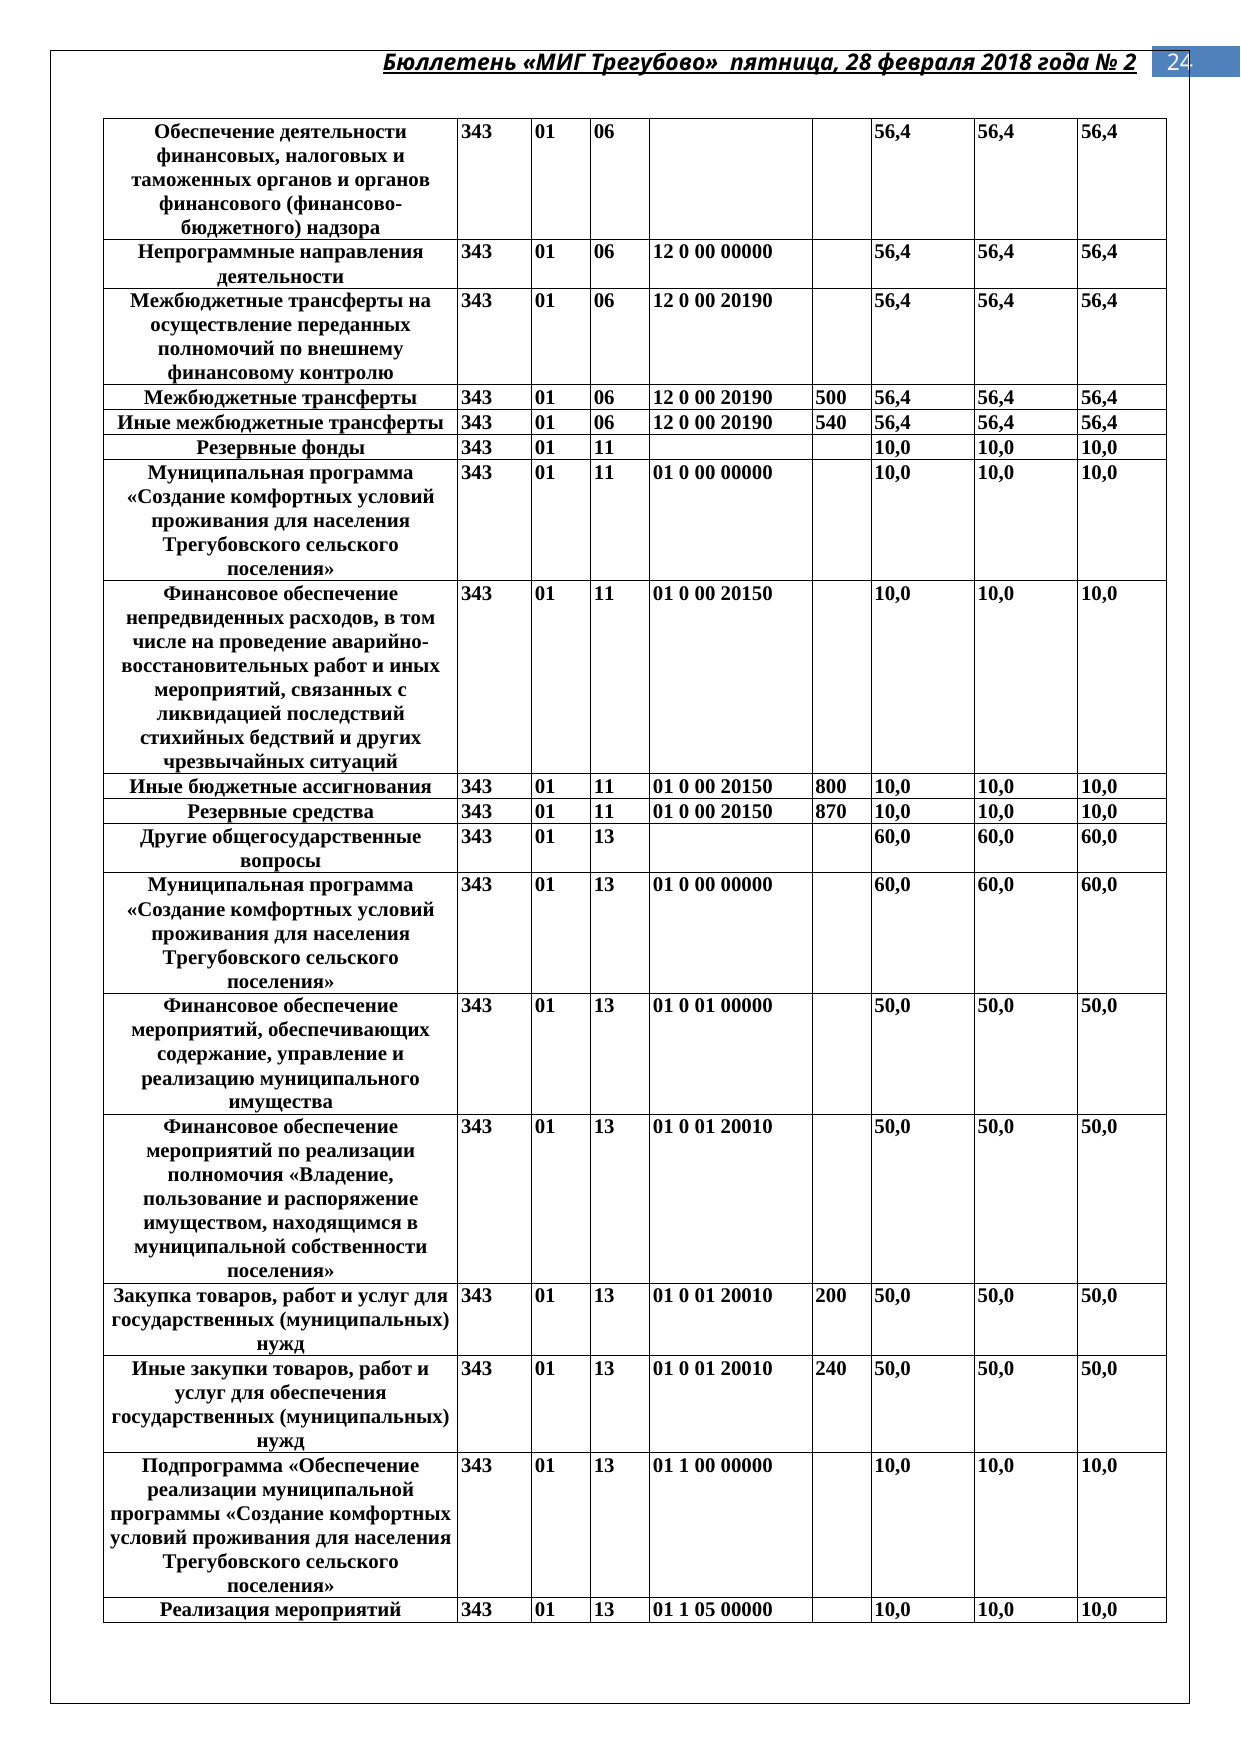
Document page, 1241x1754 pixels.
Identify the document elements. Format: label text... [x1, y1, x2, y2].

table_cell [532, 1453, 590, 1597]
table_cell Межбюджетные трансферты [104, 385, 457, 409]
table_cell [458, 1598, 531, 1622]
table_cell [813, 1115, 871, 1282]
table_cell 60,0 [975, 824, 1077, 872]
table_cell 13 [591, 824, 649, 872]
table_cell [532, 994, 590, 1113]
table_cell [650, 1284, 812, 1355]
table_cell 343 [458, 240, 531, 288]
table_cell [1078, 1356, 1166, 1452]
table_cell 12 0 00 20190 [650, 410, 812, 434]
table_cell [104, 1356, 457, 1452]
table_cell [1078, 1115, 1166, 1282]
table_cell 10,0 [872, 581, 974, 773]
table_cell Межбюджетные трансферты на осуществление переданных полномочий по внешнему финансовому контролю [104, 289, 457, 384]
table_cell [813, 581, 871, 773]
table_cell 343 [458, 799, 531, 823]
table_cell 01 [532, 460, 590, 580]
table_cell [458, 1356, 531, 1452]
table_cell 12 0 00 20190 [650, 385, 812, 409]
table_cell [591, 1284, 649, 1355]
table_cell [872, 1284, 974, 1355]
table_cell 56,4 [1078, 119, 1166, 239]
table_cell 12 0 00 20190 [650, 289, 812, 384]
table_cell 10,0 [1078, 460, 1166, 580]
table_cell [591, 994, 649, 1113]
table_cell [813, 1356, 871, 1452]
table_cell 10,0 [975, 460, 1077, 580]
table_cell [650, 119, 812, 239]
table_cell 06 [591, 119, 649, 239]
table_cell 56,4 [1078, 385, 1166, 409]
table_cell 06 [591, 240, 649, 288]
table_cell 343 [458, 774, 531, 798]
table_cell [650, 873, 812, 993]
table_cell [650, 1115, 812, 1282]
table_cell 01 [532, 289, 590, 384]
table_cell 56,4 [975, 289, 1077, 384]
table_cell 10,0 [975, 799, 1077, 823]
table_cell 10,0 [872, 799, 974, 823]
table_cell 01 [532, 774, 590, 798]
table_cell 800 [813, 774, 871, 798]
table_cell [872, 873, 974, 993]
table_cell 343 [458, 581, 531, 773]
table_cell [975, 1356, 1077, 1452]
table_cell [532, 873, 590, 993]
table_cell 10,0 [1078, 581, 1166, 773]
table_cell 01 [532, 240, 590, 288]
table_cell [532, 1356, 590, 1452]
table_cell 01 0 00 00000 [650, 460, 812, 580]
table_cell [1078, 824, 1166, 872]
table_cell Резервные средства [104, 799, 457, 823]
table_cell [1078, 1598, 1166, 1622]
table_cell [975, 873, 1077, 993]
table_cell 11 [591, 774, 649, 798]
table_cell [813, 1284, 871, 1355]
table_cell Финансовое обеспечение непредвиденных расходов, в том числе на проведение аварийно-восстановительных работ и иных мероприятий, связанных с ликвидацией последствий стихийных бедствий и других чрезвычайных ситуаций [104, 581, 457, 773]
table_cell 540 [813, 410, 871, 434]
table_cell 343 [458, 824, 531, 872]
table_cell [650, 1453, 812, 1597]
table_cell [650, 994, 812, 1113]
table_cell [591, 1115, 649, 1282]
table_cell 11 [591, 460, 649, 580]
table_cell 11 [591, 435, 649, 459]
table_cell [650, 435, 812, 459]
table_cell 12 0 00 00000 [650, 240, 812, 288]
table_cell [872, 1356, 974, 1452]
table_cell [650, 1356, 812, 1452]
table_cell 343 [458, 119, 531, 239]
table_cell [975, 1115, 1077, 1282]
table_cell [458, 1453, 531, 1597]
table_cell 01 [532, 799, 590, 823]
table_cell Иные межбюджетные трансферты [104, 410, 457, 434]
table_cell 56,4 [1078, 410, 1166, 434]
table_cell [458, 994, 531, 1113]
table_cell 10,0 [975, 581, 1077, 773]
table_cell 56,4 [872, 119, 974, 239]
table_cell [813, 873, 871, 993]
table_cell 10,0 [1078, 799, 1166, 823]
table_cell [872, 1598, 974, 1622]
table_cell [813, 460, 871, 580]
table_cell [813, 435, 871, 459]
table_cell 10,0 [1078, 435, 1166, 459]
table_cell 10,0 [872, 774, 974, 798]
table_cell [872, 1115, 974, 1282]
table_cell 343 [458, 460, 531, 580]
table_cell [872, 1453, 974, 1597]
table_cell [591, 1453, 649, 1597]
table_cell 56,4 [872, 385, 974, 409]
table_cell 56,4 [975, 240, 1077, 288]
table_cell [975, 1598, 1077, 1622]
table_cell 10,0 [1078, 774, 1166, 798]
table_cell 01 [532, 119, 590, 239]
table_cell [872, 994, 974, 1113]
table_cell 56,4 [1078, 289, 1166, 384]
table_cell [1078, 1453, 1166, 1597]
table_cell 56,4 [1078, 240, 1166, 288]
table_cell 11 [591, 799, 649, 823]
table_cell Непрограммные направления деятельности [104, 240, 457, 288]
table_cell [813, 289, 871, 384]
table_cell [813, 824, 871, 872]
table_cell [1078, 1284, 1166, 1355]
table_cell 56,4 [872, 289, 974, 384]
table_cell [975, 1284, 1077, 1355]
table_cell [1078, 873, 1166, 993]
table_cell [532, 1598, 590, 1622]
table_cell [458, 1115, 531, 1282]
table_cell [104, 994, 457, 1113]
table_cell 01 [532, 435, 590, 459]
table_cell 56,4 [975, 119, 1077, 239]
table_cell 343 [458, 435, 531, 459]
table_cell 01 [532, 410, 590, 434]
table_cell 343 [458, 410, 531, 434]
table_cell Муниципальная программа «Создание комфортных условий проживания для населения Трегубовского сельского поселения» [104, 460, 457, 580]
table_cell 56,4 [975, 385, 1077, 409]
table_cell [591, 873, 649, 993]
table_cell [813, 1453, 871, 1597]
table_cell 01 0 00 20150 [650, 799, 812, 823]
table_cell Обеспечение деятельности финансовых, налоговых и таможенных органов и органов финансового (финансово-бюджетного) надзора [104, 119, 457, 239]
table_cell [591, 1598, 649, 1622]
table_cell 01 [532, 385, 590, 409]
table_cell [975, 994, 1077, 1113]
table_cell 01 [532, 581, 590, 773]
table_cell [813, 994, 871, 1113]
table_cell 56,4 [872, 240, 974, 288]
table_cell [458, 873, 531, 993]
table_cell 60,0 [872, 824, 974, 872]
table_cell 500 [813, 385, 871, 409]
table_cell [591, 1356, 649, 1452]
table_cell 343 [458, 289, 531, 384]
table_cell 01 0 00 20150 [650, 581, 812, 773]
table_cell [650, 824, 812, 872]
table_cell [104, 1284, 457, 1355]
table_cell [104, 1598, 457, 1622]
table_cell 01 [532, 824, 590, 872]
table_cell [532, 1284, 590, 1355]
table_cell [813, 119, 871, 239]
table_cell 56,4 [975, 410, 1077, 434]
table_cell 10,0 [975, 774, 1077, 798]
table_cell 10,0 [872, 435, 974, 459]
table_cell [813, 240, 871, 288]
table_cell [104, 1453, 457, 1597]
table_cell 11 [591, 581, 649, 773]
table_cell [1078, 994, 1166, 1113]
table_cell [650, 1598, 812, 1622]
table_cell Другие общегосударственные вопросы [104, 824, 457, 872]
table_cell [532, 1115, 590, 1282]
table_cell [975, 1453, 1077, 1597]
table_cell 343 [458, 385, 531, 409]
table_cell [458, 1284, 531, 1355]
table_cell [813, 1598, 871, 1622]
table_cell Иные бюджетные ассигнования [104, 774, 457, 798]
table_cell 06 [591, 289, 649, 384]
table_cell 10,0 [872, 460, 974, 580]
table_cell 56,4 [872, 410, 974, 434]
table_cell 870 [813, 799, 871, 823]
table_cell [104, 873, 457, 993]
table_cell 06 [591, 385, 649, 409]
table_cell 06 [591, 410, 649, 434]
table_cell 01 0 00 20150 [650, 774, 812, 798]
table_cell 10,0 [975, 435, 1077, 459]
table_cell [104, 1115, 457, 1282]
table_cell Резервные фонды [104, 435, 457, 459]
